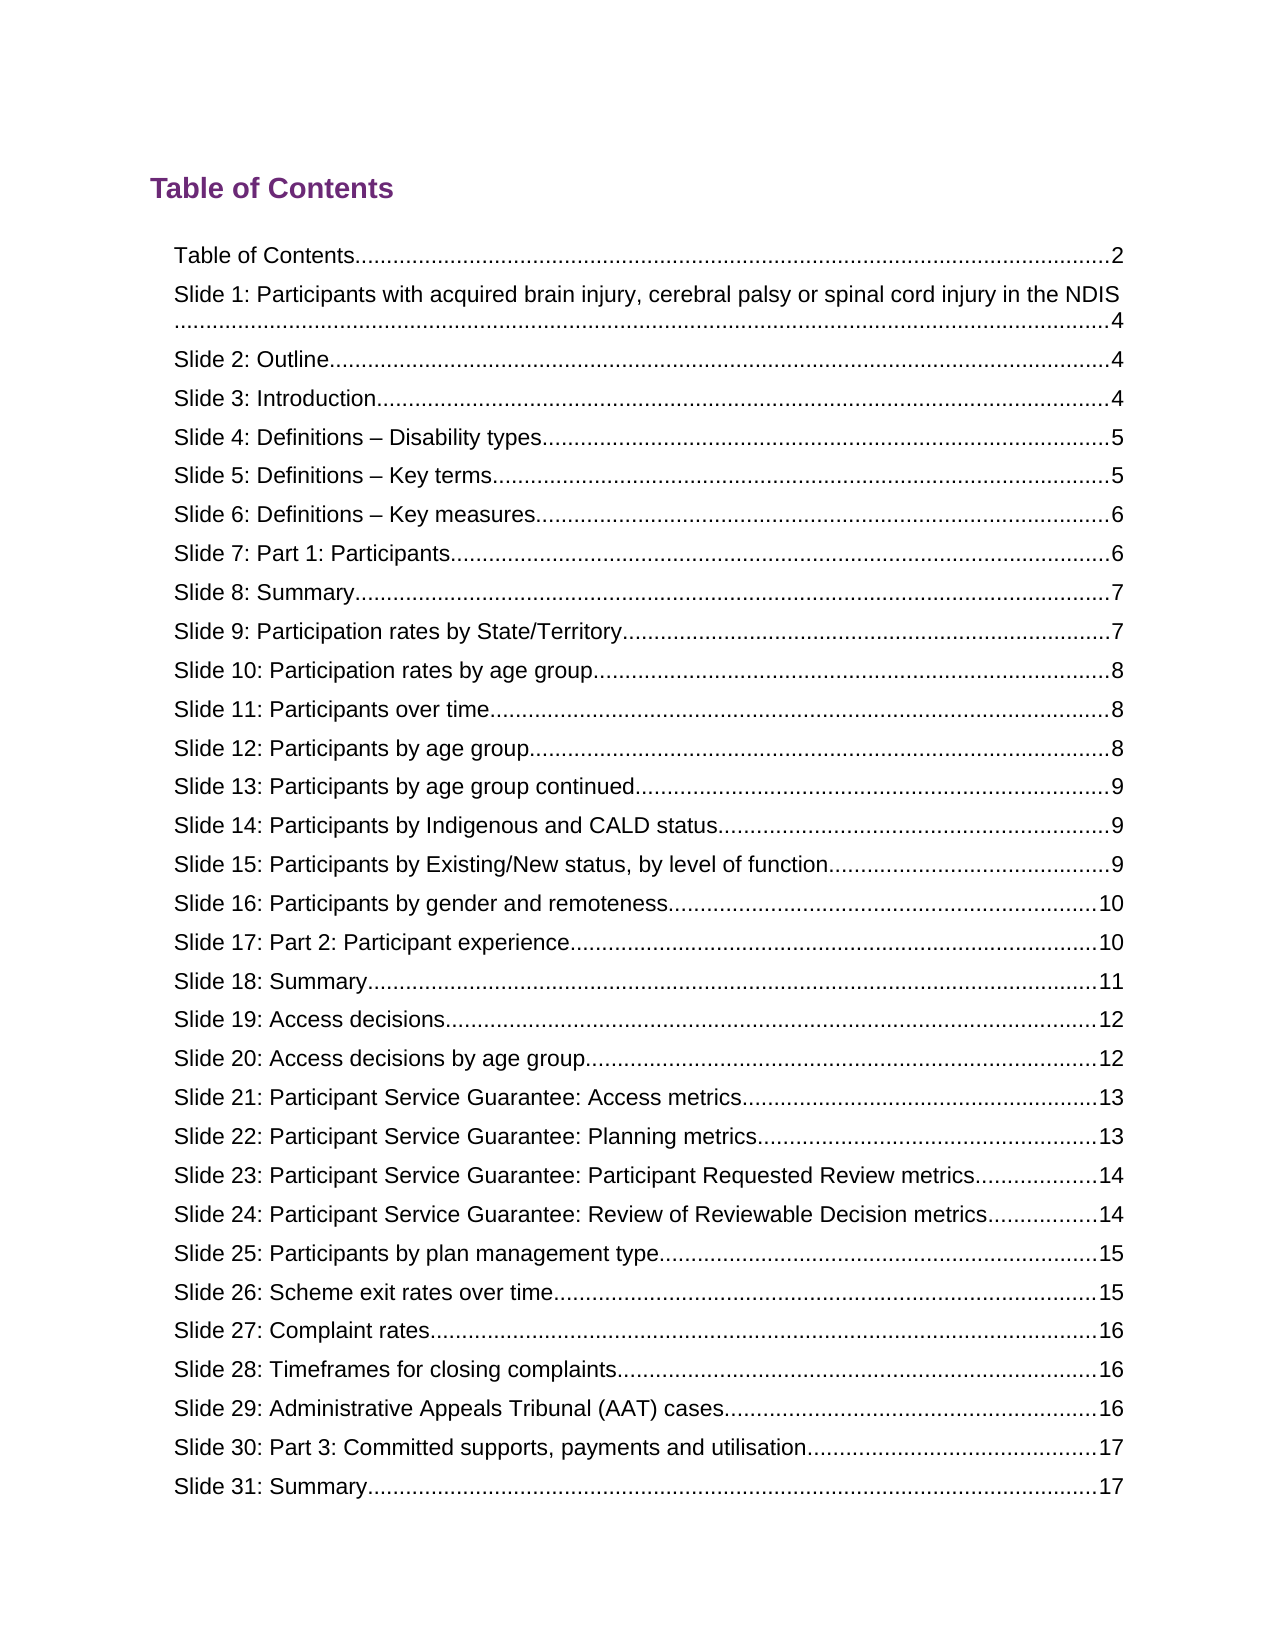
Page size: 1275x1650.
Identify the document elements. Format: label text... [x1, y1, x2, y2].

text Slide 1: Participants with acquired brain injury, cerebral palsy or spinal cord injury in the NDIS 4 [174, 281, 1125, 333]
text Slide 17: Part 2: Participant experience 10 [174, 929, 1125, 955]
text Slide 20: Access decisions by age group 12 [174, 1045, 1125, 1072]
text Slide 5: Definitions – Key terms 5 [174, 462, 1125, 489]
text Slide 6: Definitions – Key measures 6 [174, 501, 1125, 528]
text Slide 3: Introduction 4 [174, 385, 1125, 411]
text Slide 13: Participants by age group continued 9 [174, 773, 1125, 800]
text Slide 15: Participants by Existing/New status, by level of function 9 [174, 851, 1125, 877]
text Slide 8: Summary 7 [174, 579, 1125, 605]
text Slide 28: Timeframes for closing complaints 16 [174, 1356, 1125, 1382]
text Slide 12: Participants by age group 8 [174, 734, 1125, 761]
text Slide 26: Scheme exit rates over time 15 [174, 1278, 1125, 1305]
text Slide 31: Summary 17 [174, 1473, 1125, 1499]
text Slide 2: Outline 4 [174, 346, 1125, 372]
text Slide 23: Participant Service Guarantee: Participant Requested Review metrics 14 [174, 1162, 1125, 1188]
text Slide 10: Participation rates by age group 8 [174, 657, 1125, 683]
text Slide 22: Participant Service Guarantee: Planning metrics 13 [174, 1123, 1125, 1149]
text Slide 11: Participants over time 8 [174, 696, 1125, 722]
text Slide 21: Participant Service Guarantee: Access metrics 13 [174, 1084, 1125, 1111]
text Slide 7: Part 1: Participants 6 [174, 540, 1125, 567]
subtitle Table of Contents [150, 171, 1125, 204]
text Slide 4: Definitions – Disability types 5 [174, 424, 1125, 450]
text Slide 19: Access decisions 12 [174, 1006, 1125, 1033]
text Slide 24: Participant Service Guarantee: Review of Reviewable Decision metrics 14 [174, 1201, 1125, 1227]
text Slide 25: Participants by plan management type 15 [174, 1239, 1125, 1266]
text Slide 18: Summary 11 [174, 968, 1125, 994]
text Slide 9: Participation rates by State/Territory 7 [174, 618, 1125, 644]
text Slide 27: Complaint rates 16 [174, 1317, 1125, 1344]
text Slide 14: Participants by Indigenous and CALD status 9 [174, 812, 1125, 838]
text Table of Contents 2 [174, 242, 1125, 268]
text Slide 29: Administrative Appeals Tribunal (AAT) cases 16 [174, 1395, 1125, 1421]
text Slide 16: Participants by gender and remoteness 10 [174, 890, 1125, 916]
text Slide 30: Part 3: Committed supports, payments and utilisation 17 [174, 1434, 1125, 1460]
